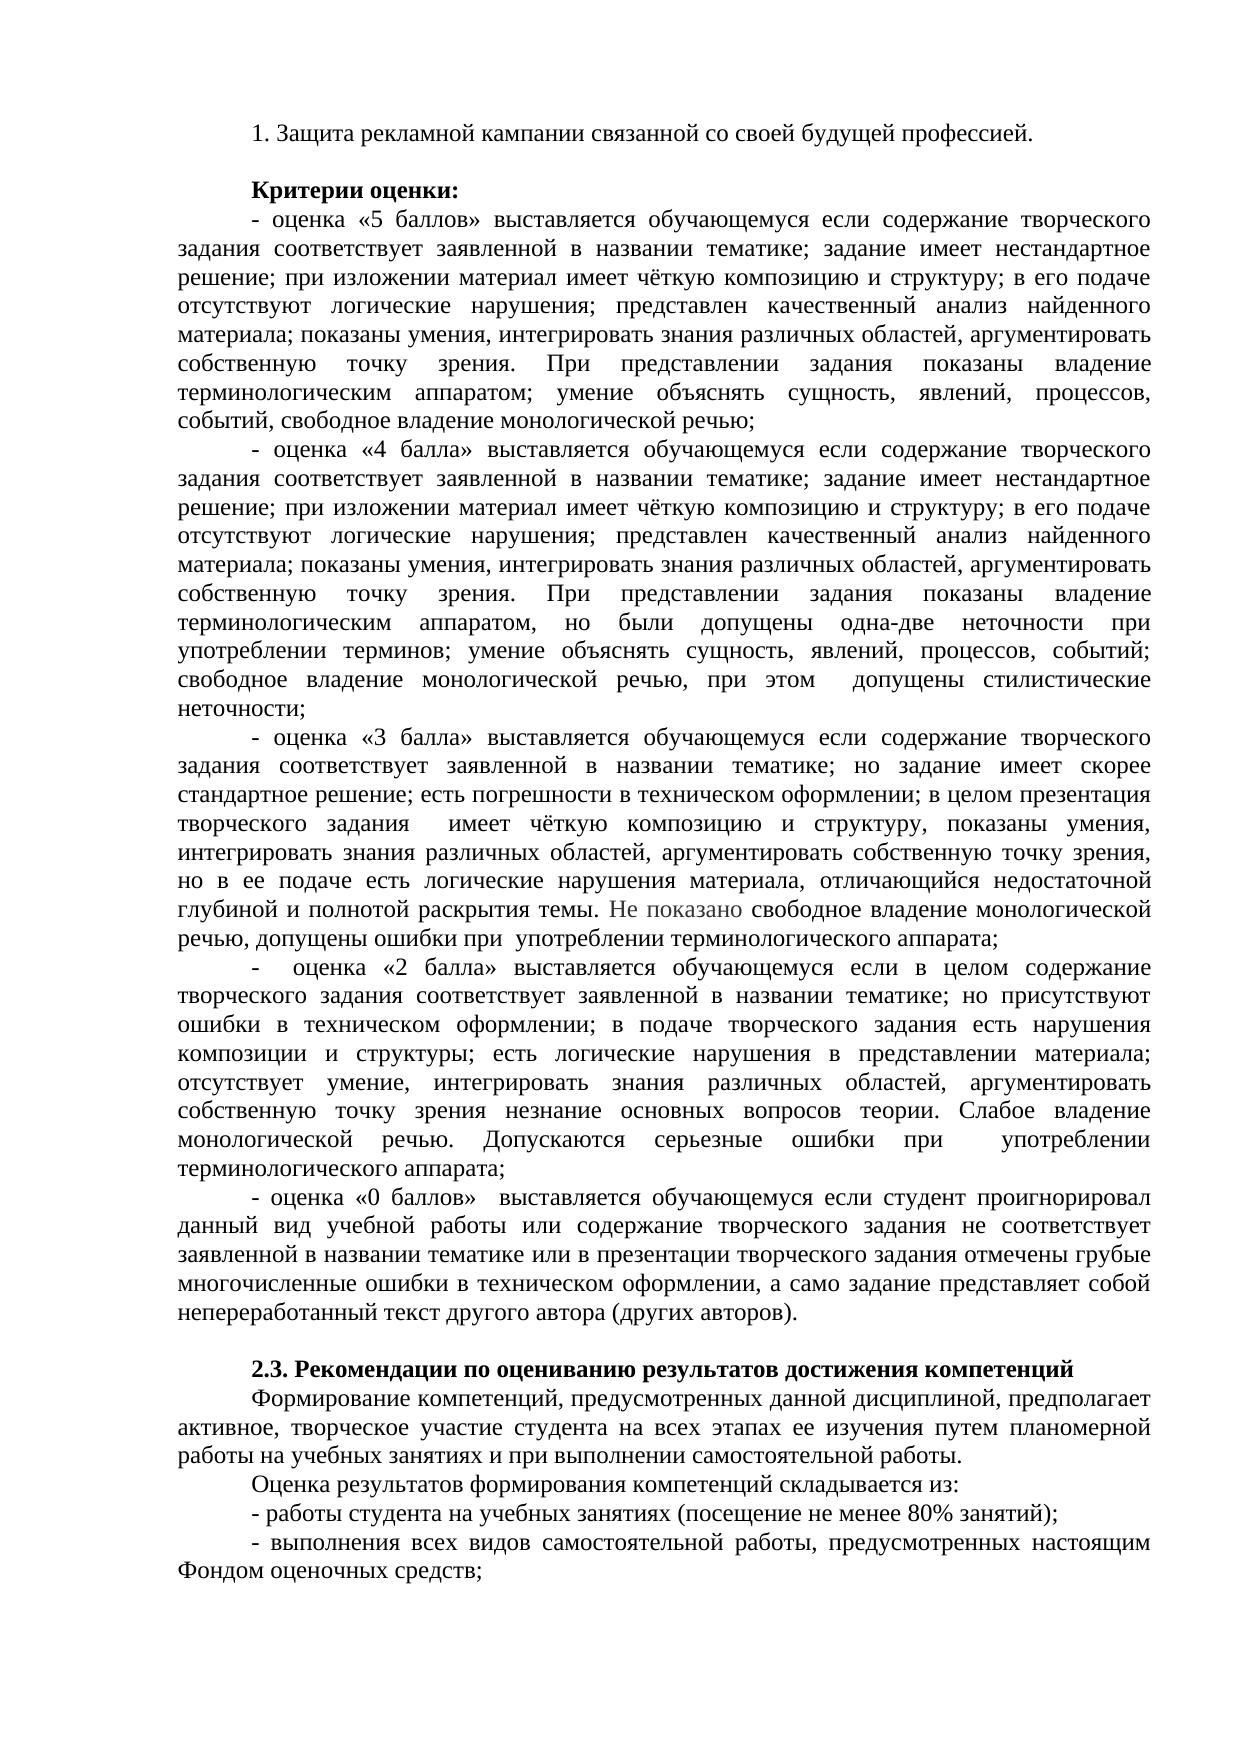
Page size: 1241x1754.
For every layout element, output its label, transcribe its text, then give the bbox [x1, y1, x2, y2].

text 2.3. Рекомендации по оцениванию результатов достижения компетенций [177, 1354, 1152, 1383]
text - оценка «5 баллов» выставляется обучающемуся если содержание творческого задания соответствует заявленной в названии тематике; задание имеет нестандартное решение; при изложении материал имеет чёткую композицию и структуру; в его подаче отсутствуют логические нарушения; представлен качественный анализ найденного материала; показаны умения, интегрировать знания различных областей, аргументировать собственную точку зрения. При представлении задания показаны владение терминологическим аппаратом; умение объяснять сущность, явлений, процессов, событий, свободное владение монологической речью; [177, 204, 1152, 434]
text - оценка «3 балла» выставляется обучающемуся если содержание творческого задания соответствует заявленной в названии тематике; но задание имеет скорее стандартное решение; есть погрешности в техническом оформлении; в целом презентация творческого задания имеет чёткую композицию и структуру, показаны умения, интегрировать знания различных областей, аргументировать собственную точку зрения, но в ее подаче есть логические нарушения материала, отличающийся недостаточной глубиной и полнотой раскрытия темы. Не показано свободное владение монологической речью, допущены ошибки при употреблении терминологического аппарата; [177, 722, 1152, 952]
text Формирование компетенций, предусмотренных данной дисциплиной, предполагает активное, творческое участие студента на всех этапах ее изучения путем планомерной работы на учебных занятиях и при выполнении самостоятельной работы. [177, 1383, 1152, 1469]
text - оценка «0 баллов» выставляется обучающемуся если студент проигнорировал данный вид учебной работы или содержание творческого задания не соответствует заявленной в названии тематике или в презентации творческого задания отмечены грубые многочисленные ошибки в техническом оформлении, а само задание представляет собой непереработанный текст другого автора (других авторов). [177, 1182, 1152, 1326]
text Критерии оценки: [177, 176, 1152, 204]
text 1. Защита рекламной кампании связанной со своей будущей профессией. [177, 118, 1152, 147]
text - выполнения всех видов самостоятельной работы, предусмотренных настоящим Фондом оценочных средств; [177, 1527, 1152, 1584]
text - работы студента на учебных занятиях (посещение не менее 80% занятий); [177, 1498, 1152, 1527]
text - оценка «4 балла» выставляется обучающемуся если содержание творческого задания соответствует заявленной в названии тематике; задание имеет нестандартное решение; при изложении материал имеет чёткую композицию и структуру; в его подаче отсутствуют логические нарушения; представлен качественный анализ найденного материала; показаны умения, интегрировать знания различных областей, аргументировать собственную точку зрения. При представлении задания показаны владение терминологическим аппаратом, но были допущены одна-две неточности при употреблении терминов; умение объяснять сущность, явлений, процессов, событий; свободное владение монологической речью, при этом допущены стилистические неточности; [177, 434, 1152, 722]
text Оценка результатов формирования компетенций складывается из: [177, 1469, 1152, 1498]
text - оценка «2 балла» выставляется обучающемуся если в целом содержание творческого задания соответствует заявленной в названии тематике; но присутствуют ошибки в техническом оформлении; в подаче творческого задания есть нарушения композиции и структуры; есть логические нарушения в представлении материала; отсутствует умение, интегрировать знания различных областей, аргументировать собственную точку зрения незнание основных вопросов теории. Слабое владение монологической речью. Допускаются серьезные ошибки при употреблении терминологического аппарата; [177, 952, 1152, 1182]
